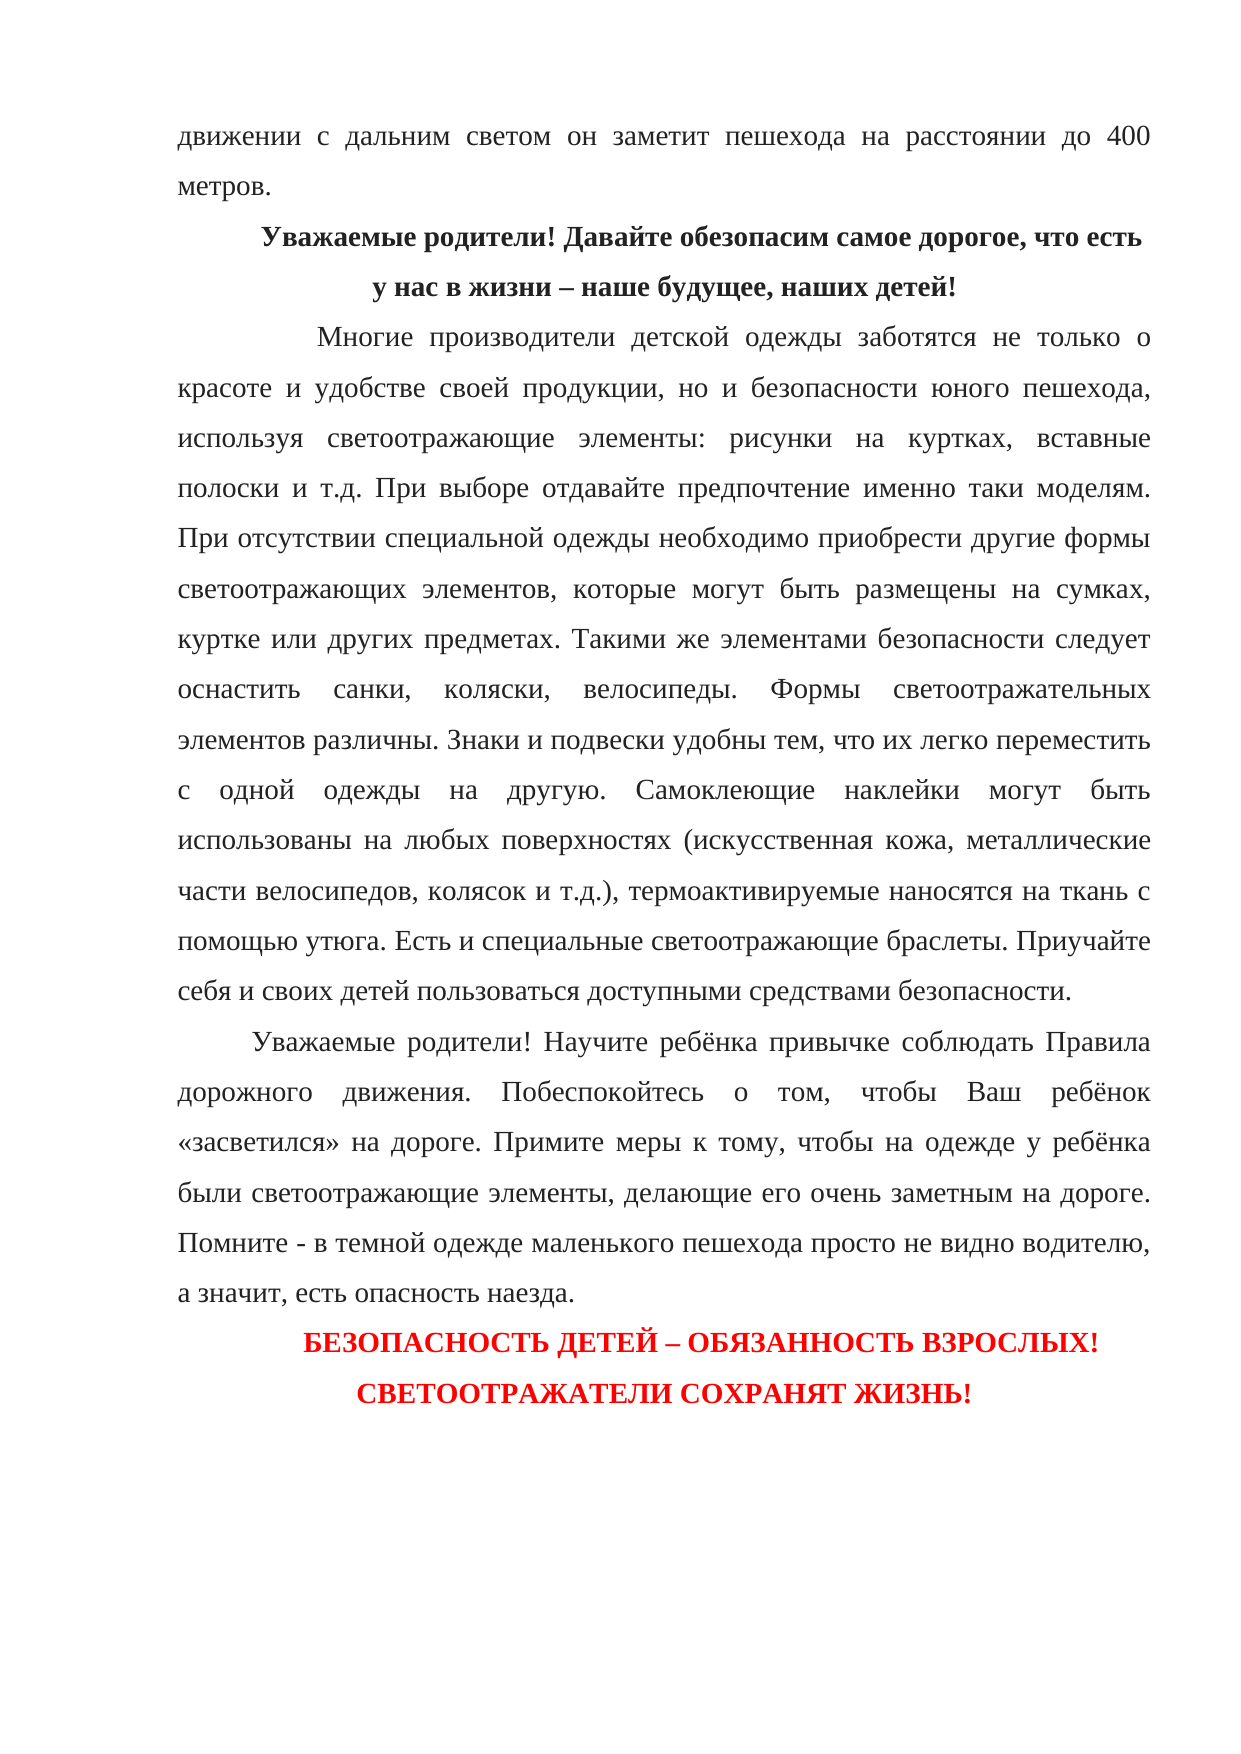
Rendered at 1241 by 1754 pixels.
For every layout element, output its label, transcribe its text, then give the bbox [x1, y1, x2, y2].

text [177, 118, 1152, 202]
text БЕЗОПАСНОСТЬ ДЕТЕЙ – ОБЯЗАННОСТЬ ВЗРОСЛЫХ! СВЕТООТРАЖАТЕЛИ СОХРАНЯТ ЖИЗНЬ! [177, 1326, 1152, 1409]
text Уважаемые родители! Научите ребёнка привычке соблюдать Правила дорожного движения. Побеспокойтесь о том, чтобы Ваш ребёнок «засветился» на дороге. Примите меры к тому, чтобы на одежде у ребёнка были светоотражающие элементы, делающие его очень заметным на дороге. Помните - в темной одежде маленького пешехода просто не видно водителю, а значит, есть опасность наезда. [177, 1024, 1152, 1309]
text Многие производители детской одежды заботятся не только о красоте и удобстве своей продукции, но и безопасности юного пешехода, используя светоотражающие элементы: рисунки на куртках, вставные полоски и т.д. При выборе отдавайте предпочтение именно таки моделям. При отсутствии специальной одежды необходимо приобрести другие формы светоотражающих элементов, которые могут быть размещены на сумках, куртке или других предметах. Такими же элементами безопасности следует оснастить санки, коляски, велосипеды. Формы светоотражательных элементов различны. Знаки и подвески удобны тем, что их легко переместить с одной одежды на другую. Самоклеющие наклейки могут быть использованы на любых поверхностях (искусственная кожа, металлические части велосипедов, колясок и т.д.), термоактивируемые наносятся на ткань с помощью утюга. Есть и специальные светоотражающие браслеты. Приучайте себя и своих детей пользоваться доступными средствами безопасности. [177, 319, 1152, 1007]
text Уважаемые родители! Давайте обезопасим самое дорогое, что есть у нас в жизни – наше будущее, наших детей! [177, 219, 1152, 303]
